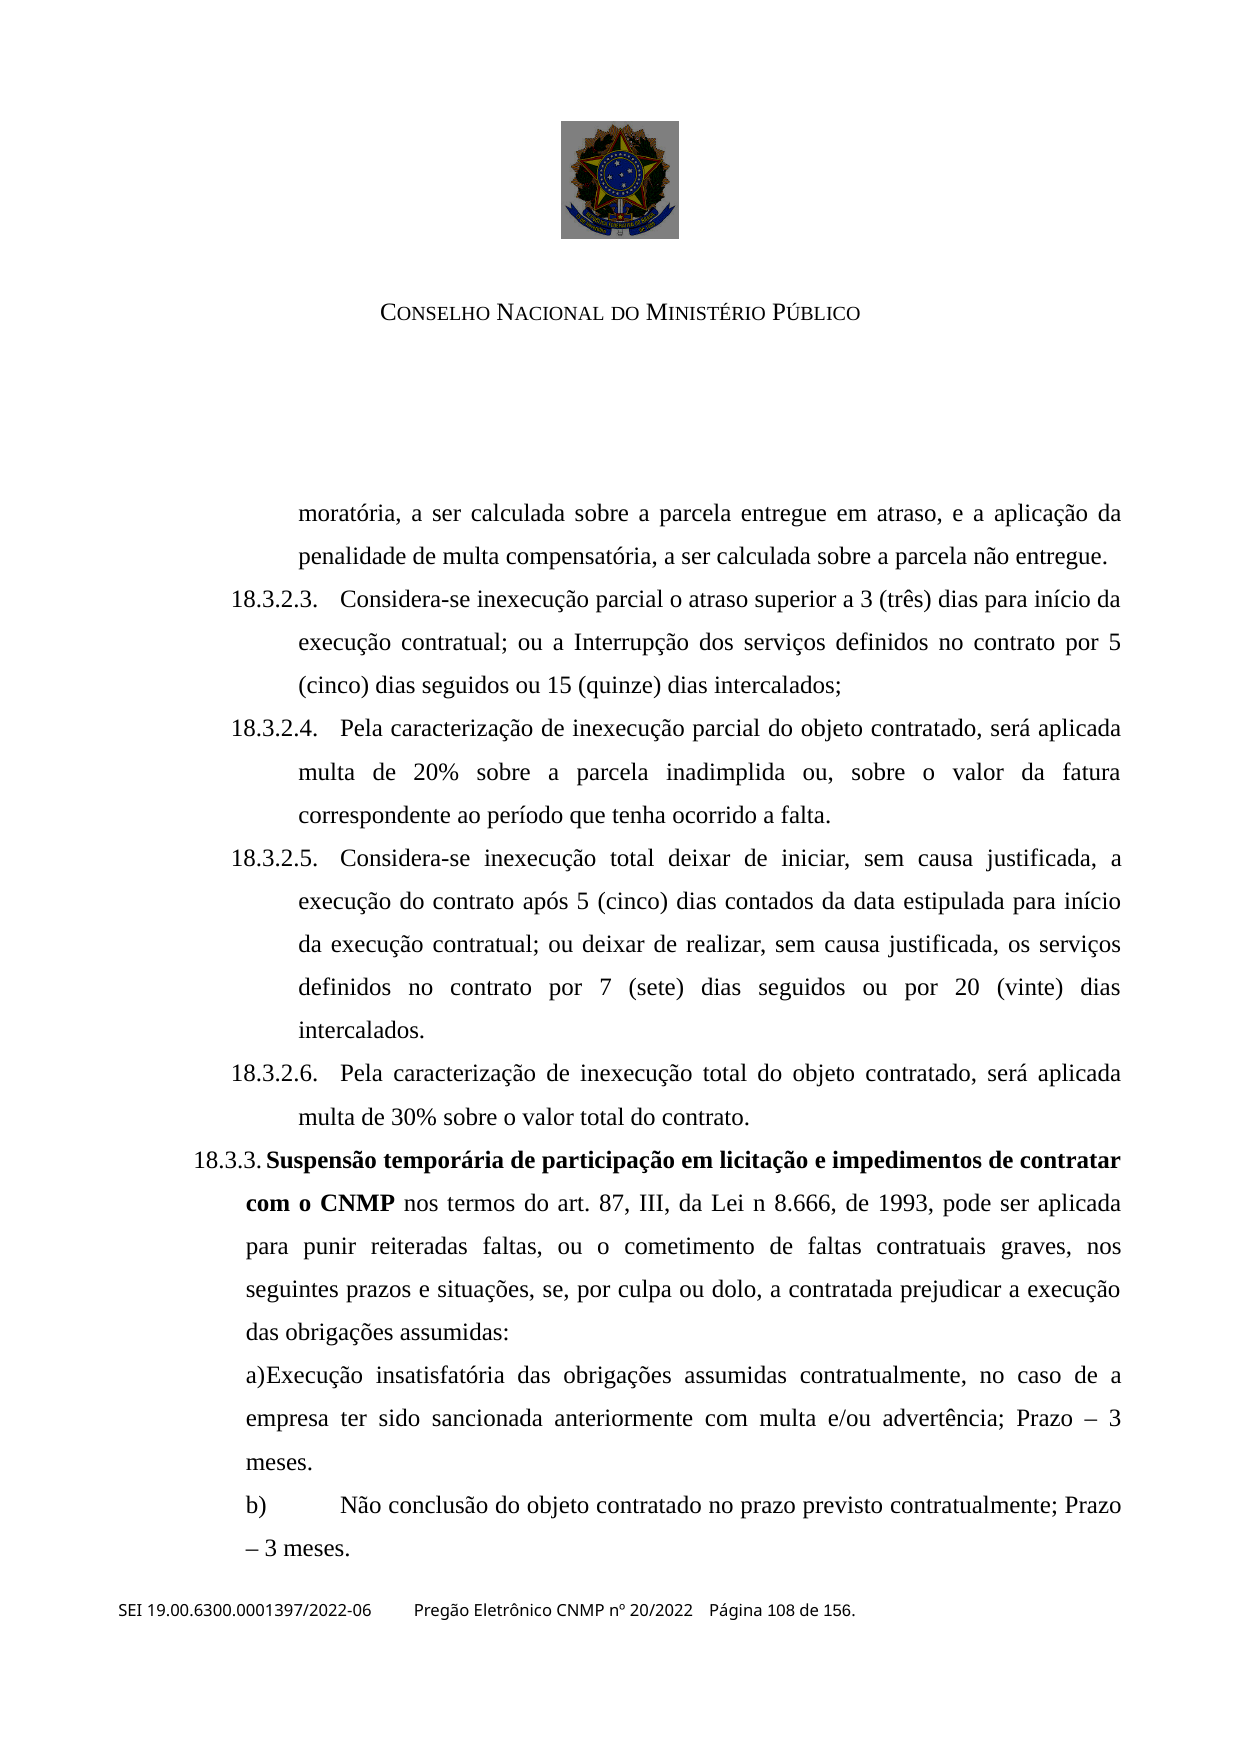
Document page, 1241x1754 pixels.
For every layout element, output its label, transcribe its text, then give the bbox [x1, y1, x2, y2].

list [231, 498, 1122, 570]
text b) Não conclusão do objeto contratado no prazo previsto contratualmente; Prazo – 3 meses. [246, 1490, 1122, 1562]
list Suspensão temporária de participação em licitação e impedimentos de contratar com o CNMP nos termos do art. 87, III, da Lei n 8.666, de 1993, pode ser aplicada para punir reiteradas faltas, ou o cometimento de faltas contratuais graves, nos seguintes prazos e situações, se, por culpa ou dolo, a contratada prejudicar a execução das obrigações assumidas: [193, 1145, 1122, 1346]
list Considera-se inexecução total deixar de iniciar, sem causa justificada, a execução do contrato após 5 (cinco) dias contados da data estipulada para início da execução contratual; ou deixar de realizar, sem causa justificada, os serviços definidos no contrato por 7 (sete) dias seguidos ou por 20 (vinte) dias intercalados. [231, 843, 1122, 1044]
list Pela caracterização de inexecução total do objeto contratado, será aplicada multa de 30% sobre o valor total do contrato. [231, 1058, 1122, 1130]
text a) Execução insatisfatória das obrigações assumidas contratualmente, no caso de a empresa ter sido sancionada anteriormente com multa e/ou advertência; Prazo – 3 meses. [246, 1360, 1122, 1475]
list Pela caracterização de inexecução parcial do objeto contratado, será aplicada multa de 20% sobre a parcela inadimplida ou, sobre o valor da fatura correspondente ao período que tenha ocorrido a falta. [231, 713, 1122, 828]
list Considera-se inexecução parcial o atraso superior a 3 (três) dias para início da execução contratual; ou a Interrupção dos serviços definidos no contrato por 5 (cinco) dias seguidos ou 15 (quinze) dias intercalados; [231, 584, 1122, 699]
